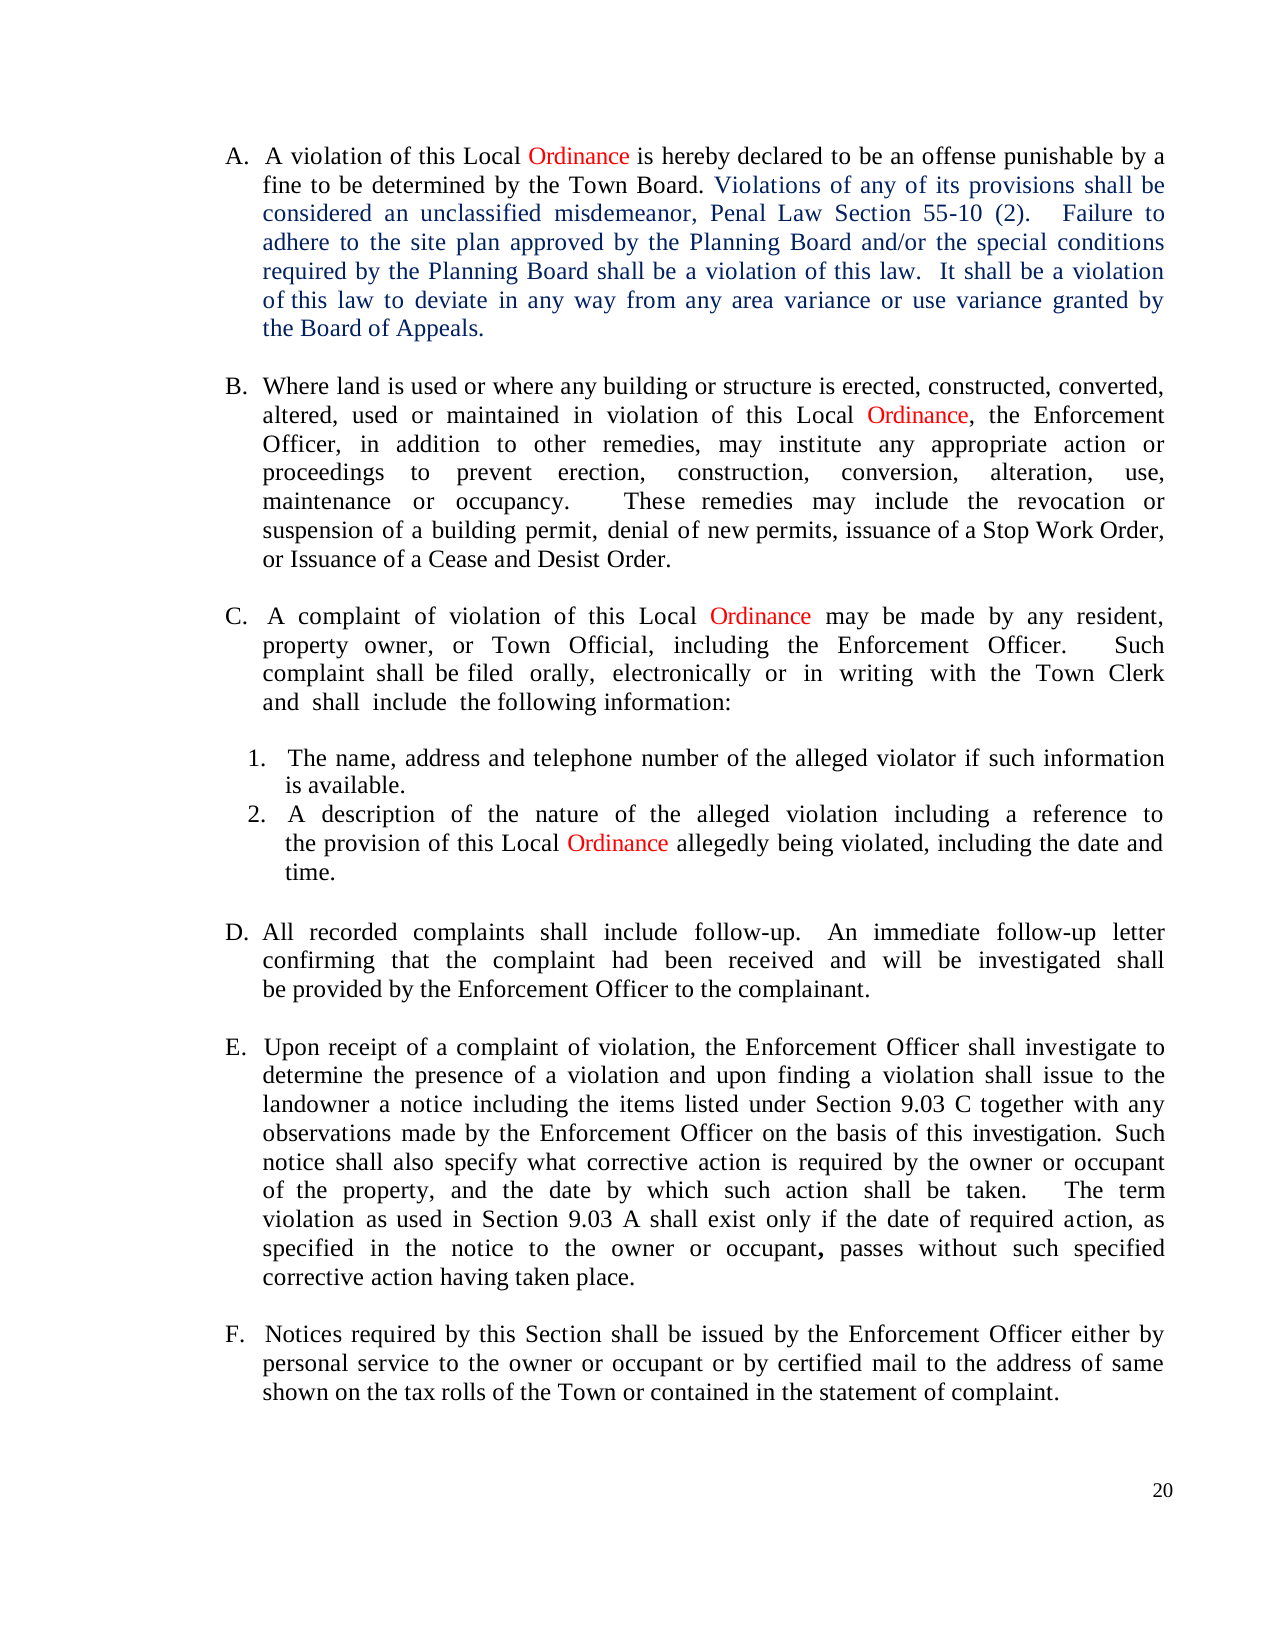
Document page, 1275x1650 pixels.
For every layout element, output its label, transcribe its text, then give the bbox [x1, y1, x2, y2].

text E. Upon receipt of a complaint of violation, the Enforcement Officer shall investigate to determine the presence of a violation and upon finding a violation shall issue to the landowner a notice including the items listed under Section 9.03 C together with any observations made by the Enforcement Officer on the basis of this investigation. Such notice shall also specify what corrective action is required by the owner or occupant of the property, and the date by which such action shall be taken. The term violation as used in Section 9.03 A shall exist only if the date of required action, as specified in the notice to the owner or occupant, passes without such specified corrective action having taken place. [225, 1032, 1165, 1290]
text 1. The name, address and telephone number of the alleged violator if such information is available. [247, 745, 1165, 799]
text A. A violation of this Local Ordinance is hereby declared to be an offense punishable by a fine to be determined by the Town Board. Violations of any of its provisions shall be considered an unclassified misdemeanor, Penal Law Section 55-10 (2). Failure to adhere to the site plan approved by the Planning Board and/or the special conditions required by the Planning Board shall be a violation of this law. It shall be a violation of this law to deviate in any way from any area variance or use variance granted by the Board of Appeals. [225, 141, 1165, 342]
text D. All recorded complaints shall include follow-up. An immediate follow-up letter confirming that the complaint had been received and will be investigated shall be provided by the Enforcement Officer to the complainant. [225, 917, 1166, 1003]
text B. Where land is used or where any building or structure is erected, constructed, converted, altered, used or maintained in violation of this Local Ordinance, the Enforcement Officer, in addition to other remedies, may institute any appropriate action or proceedings to prevent erection, construction, conversion, alteration, use, maintenance or occupancy. These remedies may include the revocation or suspension of a building permit, denial of new permits, issuance of a Stop Work Order, or Issuance of a Cease and Desist Order. [225, 371, 1165, 572]
text C. A complaint of violation of this Local Ordinance may be made by any resident, property owner, or Town Official, including the Enforcement Officer. Such complaint shall be filed orally, electronically or in writing with the Town Clerk and shall include the following information: [225, 601, 1164, 716]
text F. Notices required by this Section shall be issued by the Enforcement Officer either by personal service to the owner or occupant or by certified mail to the address of same shown on the tax rolls of the Town or contained in the statement of complaint. [225, 1319, 1164, 1406]
text 2. A description of the nature of the alleged violation including a reference to the provision of this Local Ordinance allegedly being violated, including the date and time. [247, 799, 1164, 886]
